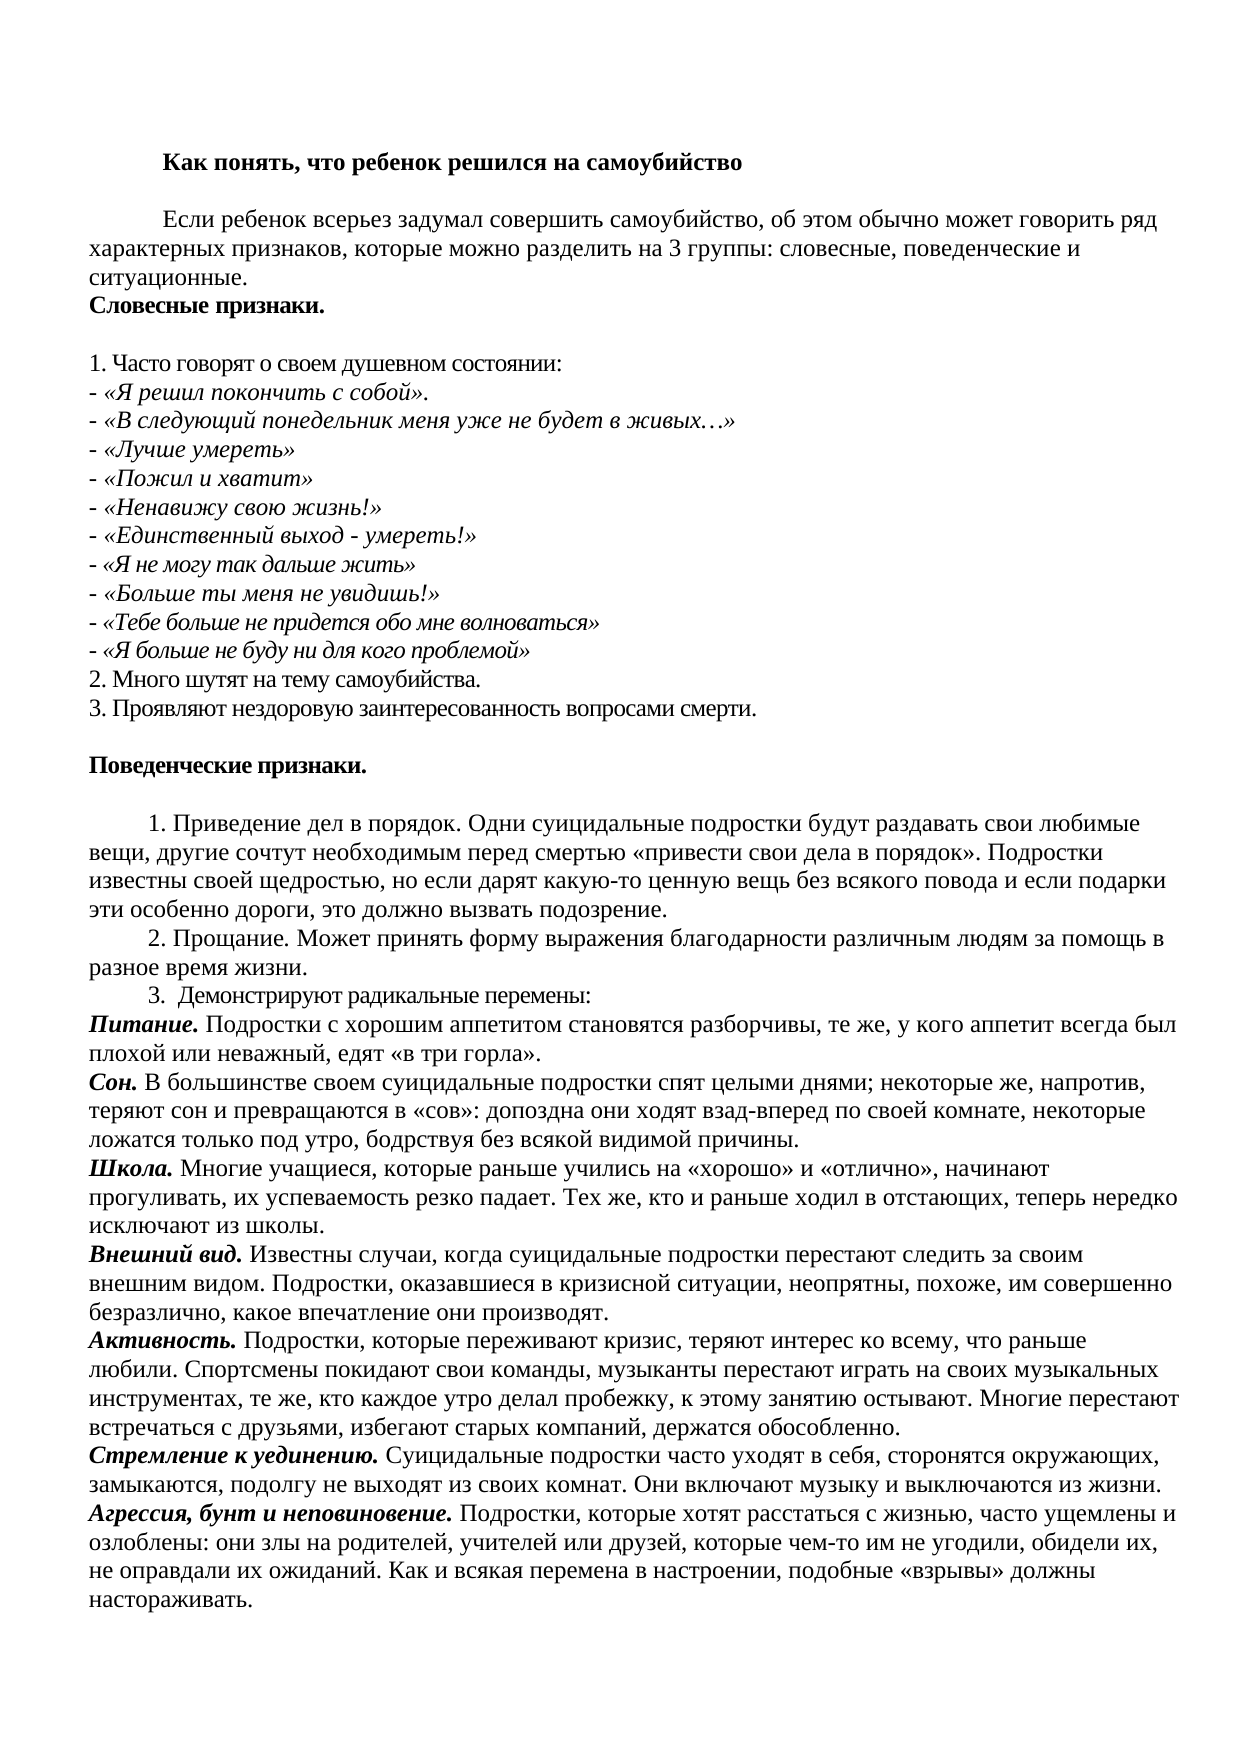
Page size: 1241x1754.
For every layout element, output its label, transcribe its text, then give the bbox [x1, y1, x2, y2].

text - «Я решил покончить с собой». [89, 377, 1181, 406]
text Стремление к уединению. Суицидальные подростки часто уходят в себя, сторонятся окружающих, замыкаются, подолгу не выходят из своих комнат. Они включают музыку и выключаются из жизни. [89, 1441, 1181, 1498]
text - «Я больше не буду ни для кого проблемой» 2. Много шутят на тему самоубийства. 3. Проявляют нездоровую заинтересованность вопросами смерти. [89, 636, 1181, 722]
text Как понять, что ребенок решился на самоубийство [89, 147, 1181, 176]
text 1. Приведение дел в порядок. Одни суицидальные подростки будут раздавать свои любимые вещи, другие сочтут необходимым перед смертью «привести свои дела в порядок». Подростки известны своей щедростью, но если дарят какую-то ценную вещь без всякого повода и если подарки эти особенно дороги, это должно вызвать подозрение. [89, 808, 1181, 923]
text 2. Прощание. Может принять форму выражения благодарности различным людям за помощь в разное время жизни. [89, 923, 1181, 981]
text Питание. Подростки с хорошим аппетитом становятся разборчивы, те же, у кого аппетит всегда был плохой или неважный, едят «в три горла». Сон. В большинстве своем суицидальные подростки спят целыми днями; некоторые же, напротив, теряют сон и превращаются в «сов»: допоздна они ходят взад-вперед по своей комнате, некоторые ложатся только под утро, бодрствуя без всякой видимой причины. [89, 1009, 1181, 1153]
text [89, 1498, 1181, 1613]
text Школа. Многие учащиеся, которые раньше учились на «хорошо» и «отлично», начинают прогуливать, их успеваемость резко падает. Тех же, кто и раньше ходил в отстающих, теперь нередко исключают из школы. Внешний вид. Известны случаи, когда суицидальные подростки перестают следить за своим внешним видом. Подростки, оказавшиеся в кризисной ситуации, неопрятны, похоже, им совершенно безразлично, какое впечатление они производят. [89, 1153, 1181, 1326]
text Поведенческие признаки. [89, 751, 1181, 779]
text - «В следующий понедельник меня уже не будет в живых…» - «Лучше умереть» - «Пожил и хватит» - «Ненавижу свою жизнь!» - «Единственный выход - умереть!» [89, 406, 1181, 549]
text - «Я не могу так дальше жить» - «Больше ты меня не увидишь!» - «Тебе больше не придется обо мне волноваться» [89, 549, 1181, 636]
text 1. Часто говорят о своем душевном состоянии: [89, 319, 1181, 377]
text 3. Демонстрируют радикальные перемены: [89, 981, 1181, 1009]
text Если ребенок всерьез задумал совершить самоубийство, об этом обычно может говорить ряд характерных признаков, которые можно разделить на 3 группы: словесные, поведенческие и ситуационные. Словесные признаки. [89, 204, 1181, 319]
text Активность. Подростки, которые переживают кризис, теряют интерес ко всему, что раньше любили. Спортсмены покидают свои команды, музыканты перестают играть на своих музыкальных инструментах, те же, кто каждое утро делал пробежку, к этому занятию остывают. Многие перестают встречаться с друзьями, избегают старых компаний, держатся обособленно. [89, 1326, 1181, 1441]
